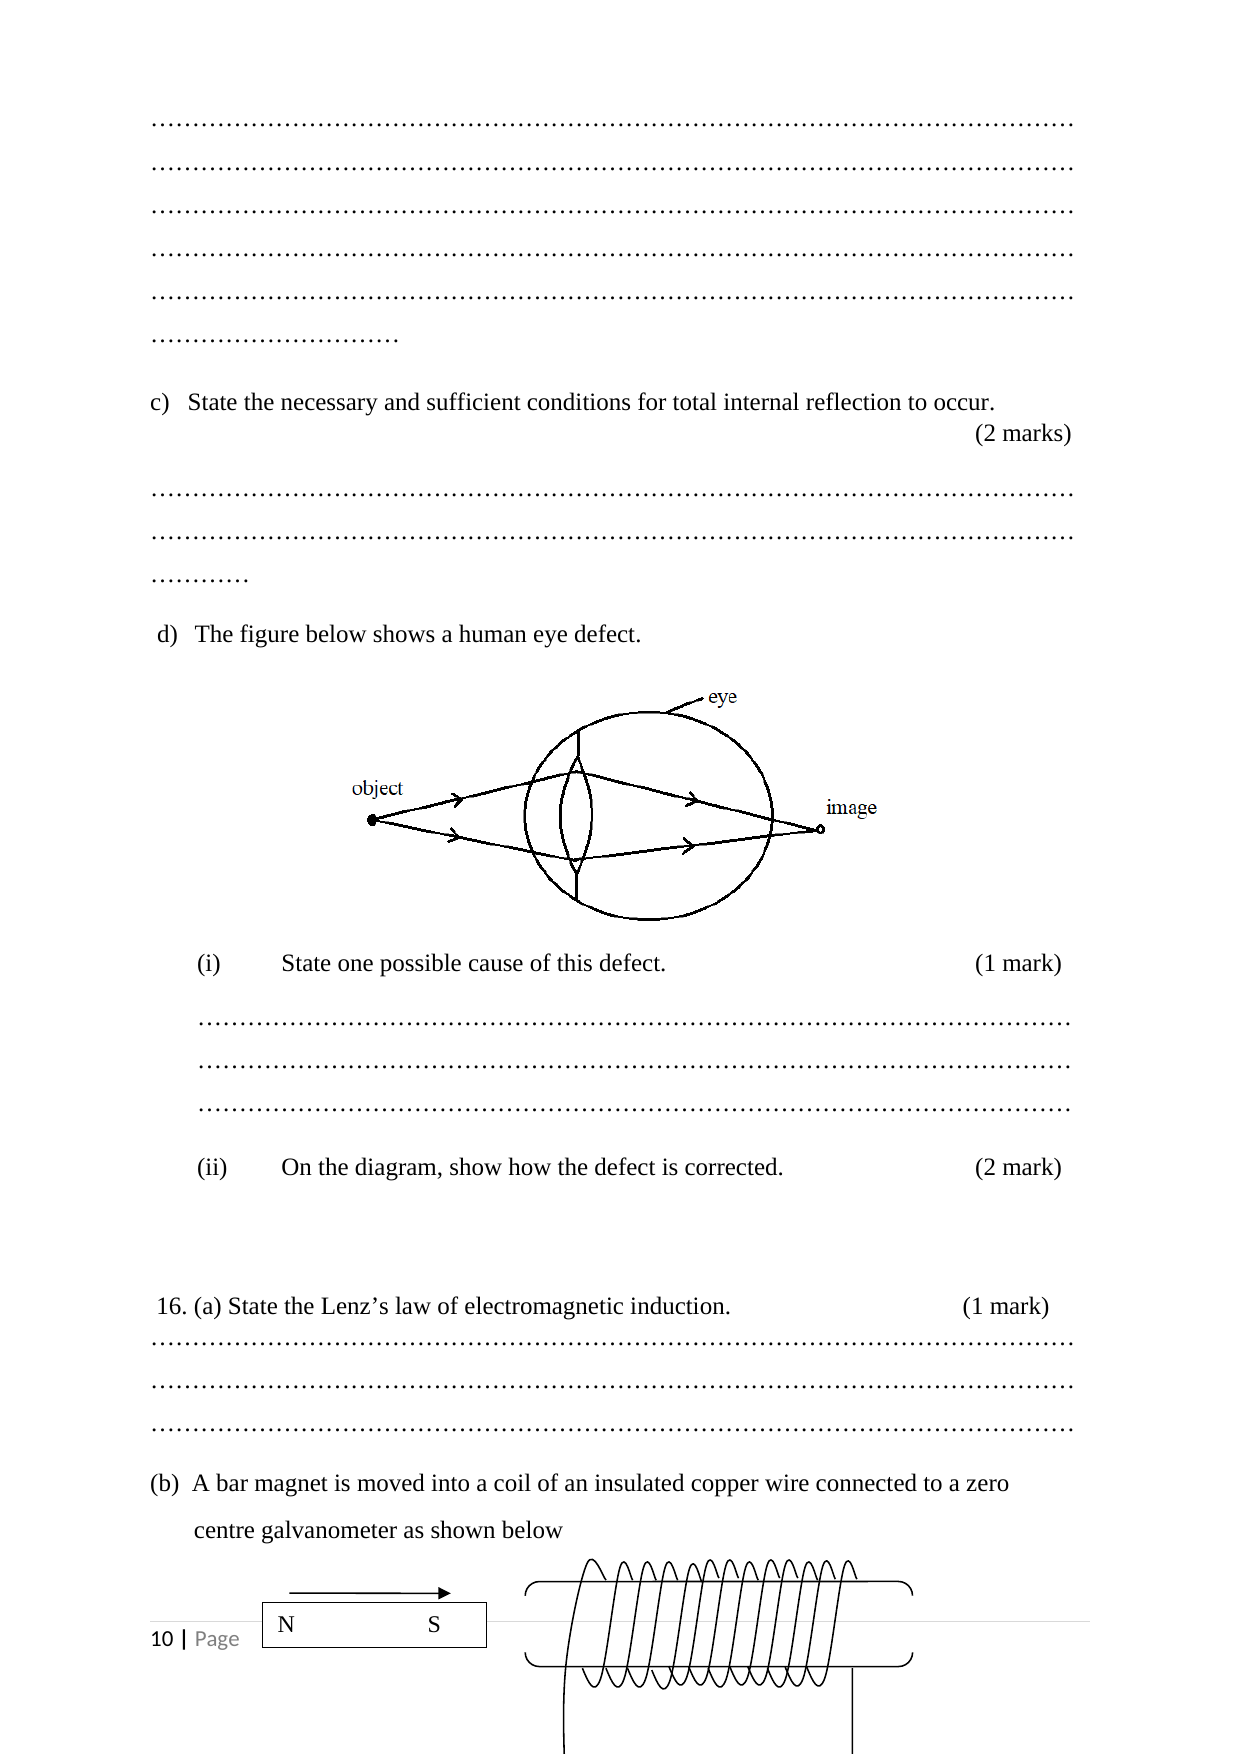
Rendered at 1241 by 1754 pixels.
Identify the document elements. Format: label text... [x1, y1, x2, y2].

text ……………………………………………………………………………………………………………………………………………………………………………………………………………………………………………………………………………………………………… [150, 1322, 1090, 1437]
list State one possible cause of this defect. (1 mark) [197, 948, 1090, 977]
text centre galvanometer as shown below [187, 1516, 1090, 1544]
text ……………………………………………………………………………………………………………………………………………………………………………………………………………… [150, 473, 1090, 588]
text ……………………………………………………………………………………………………………………………………………………………………………………………………………………………………………………………………………………… [197, 1002, 1090, 1117]
list On the diagram, show how the defect is corrected. (2 mark) [197, 1152, 1090, 1181]
list The figure below shows a human eye defect. [157, 619, 1090, 648]
text 16. (a) State the Lenz’s law of electromagnetic induction. (1 mark) [150, 1291, 1090, 1319]
text ……………………………………………………………………………………………………………………………………………………………………………………………………………………………………………………………………………………………………………………………………………………………………………………………………………………………………………………………………………………………………………………………………… [150, 103, 1090, 348]
text (b) A bar magnet is moved into a coil of an insulated copper wire connected to a zero [150, 1468, 1090, 1497]
list State the necessary and sufficient conditions for total internal reflection to occur. (2 marks) [150, 387, 1090, 446]
picture [342, 666, 889, 930]
